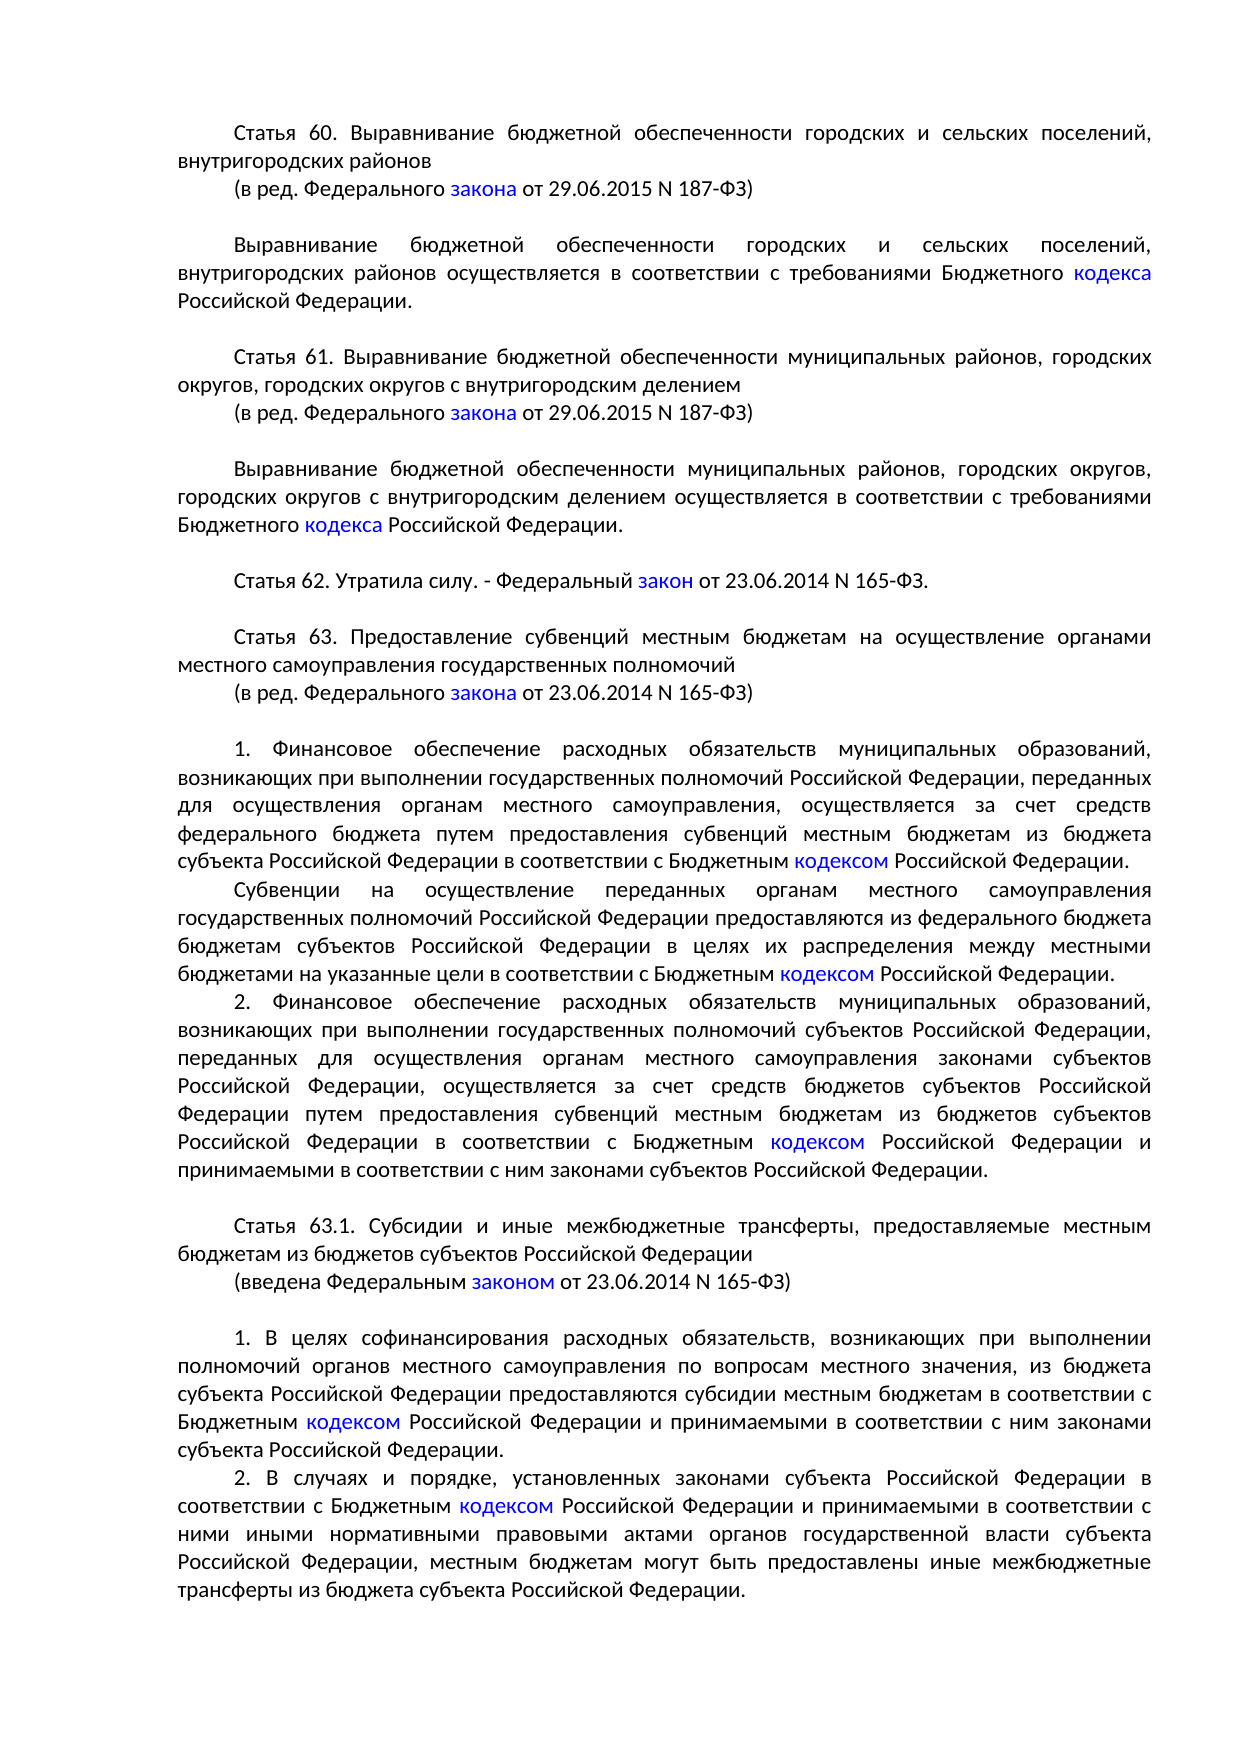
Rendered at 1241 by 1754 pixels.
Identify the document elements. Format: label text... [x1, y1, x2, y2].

text (введена Федеральным законом от 23.06.2014 N 165-ФЗ) [177, 1267, 1152, 1295]
text Статья 60. Выравнивание бюджетной обеспеченности городских и сельских поселений, внутригородских районов [177, 118, 1152, 174]
text 2. В случаях и порядке, установленных законами субъекта Российской Федерации в соответствии с Бюджетным кодексом Российской Федерации и принимаемыми в соответствии с ними иными нормативными правовыми актами органов государственной власти субъекта Российской Федерации, местным бюджетам могут быть предоставлены иные межбюджетные трансферты из бюджета субъекта Российской Федерации. [177, 1463, 1152, 1603]
text 2. Финансовое обеспечение расходных обязательств муниципальных образований, возникающих при выполнении государственных полномочий субъектов Российской Федерации, переданных для осуществления органам местного самоуправления законами субъектов Российской Федерации, осуществляется за счет средств бюджетов субъектов Российской Федерации путем предоставления субвенций местным бюджетам из бюджетов субъектов Российской Федерации в соответствии с Бюджетным кодексом Российской Федерации и принимаемыми в соответствии с ним законами субъектов Российской Федерации. [177, 987, 1152, 1183]
text Статья 62. Утратила силу. - Федеральный закон от 23.06.2014 N 165-ФЗ. [177, 566, 1152, 594]
text Статья 63.1. Субсидии и иные межбюджетные трансферты, предоставляемые местным бюджетам из бюджетов субъектов Российской Федерации [177, 1211, 1152, 1267]
text Субвенции на осуществление переданных органам местного самоуправления государственных полномочий Российской Федерации предоставляются из федерального бюджета бюджетам субъектов Российской Федерации в целях их распределения между местными бюджетами на указанные цели в соответствии с Бюджетным кодексом Российской Федерации. [177, 875, 1152, 987]
text (в ред. Федерального закона от 29.06.2015 N 187-ФЗ) [177, 398, 1152, 426]
text Статья 61. Выравнивание бюджетной обеспеченности муниципальных районов, городских округов, городских округов с внутригородским делением [177, 342, 1152, 398]
text Выравнивание бюджетной обеспеченности муниципальных районов, городских округов, городских округов с внутригородским делением осуществляется в соответствии с требованиями Бюджетного кодекса Российской Федерации. [177, 454, 1152, 538]
text 1. В целях софинансирования расходных обязательств, возникающих при выполнении полномочий органов местного самоуправления по вопросам местного значения, из бюджета субъекта Российской Федерации предоставляются субсидии местным бюджетам в соответствии с Бюджетным кодексом Российской Федерации и принимаемыми в соответствии с ним законами субъекта Российской Федерации. [177, 1323, 1152, 1463]
text (в ред. Федерального закона от 23.06.2014 N 165-ФЗ) [177, 678, 1152, 707]
text 1. Финансовое обеспечение расходных обязательств муниципальных образований, возникающих при выполнении государственных полномочий Российской Федерации, переданных для осуществления органам местного самоуправления, осуществляется за счет средств федерального бюджета путем предоставления субвенций местным бюджетам из бюджета субъекта Российской Федерации в соответствии с Бюджетным кодексом Российской Федерации. [177, 734, 1152, 875]
text Выравнивание бюджетной обеспеченности городских и сельских поселений, внутригородских районов осуществляется в соответствии с требованиями Бюджетного кодекса Российской Федерации. [177, 230, 1152, 314]
text (в ред. Федерального закона от 29.06.2015 N 187-ФЗ) [177, 174, 1152, 202]
text Статья 63. Предоставление субвенций местным бюджетам на осуществление органами местного самоуправления государственных полномочий [177, 622, 1152, 678]
